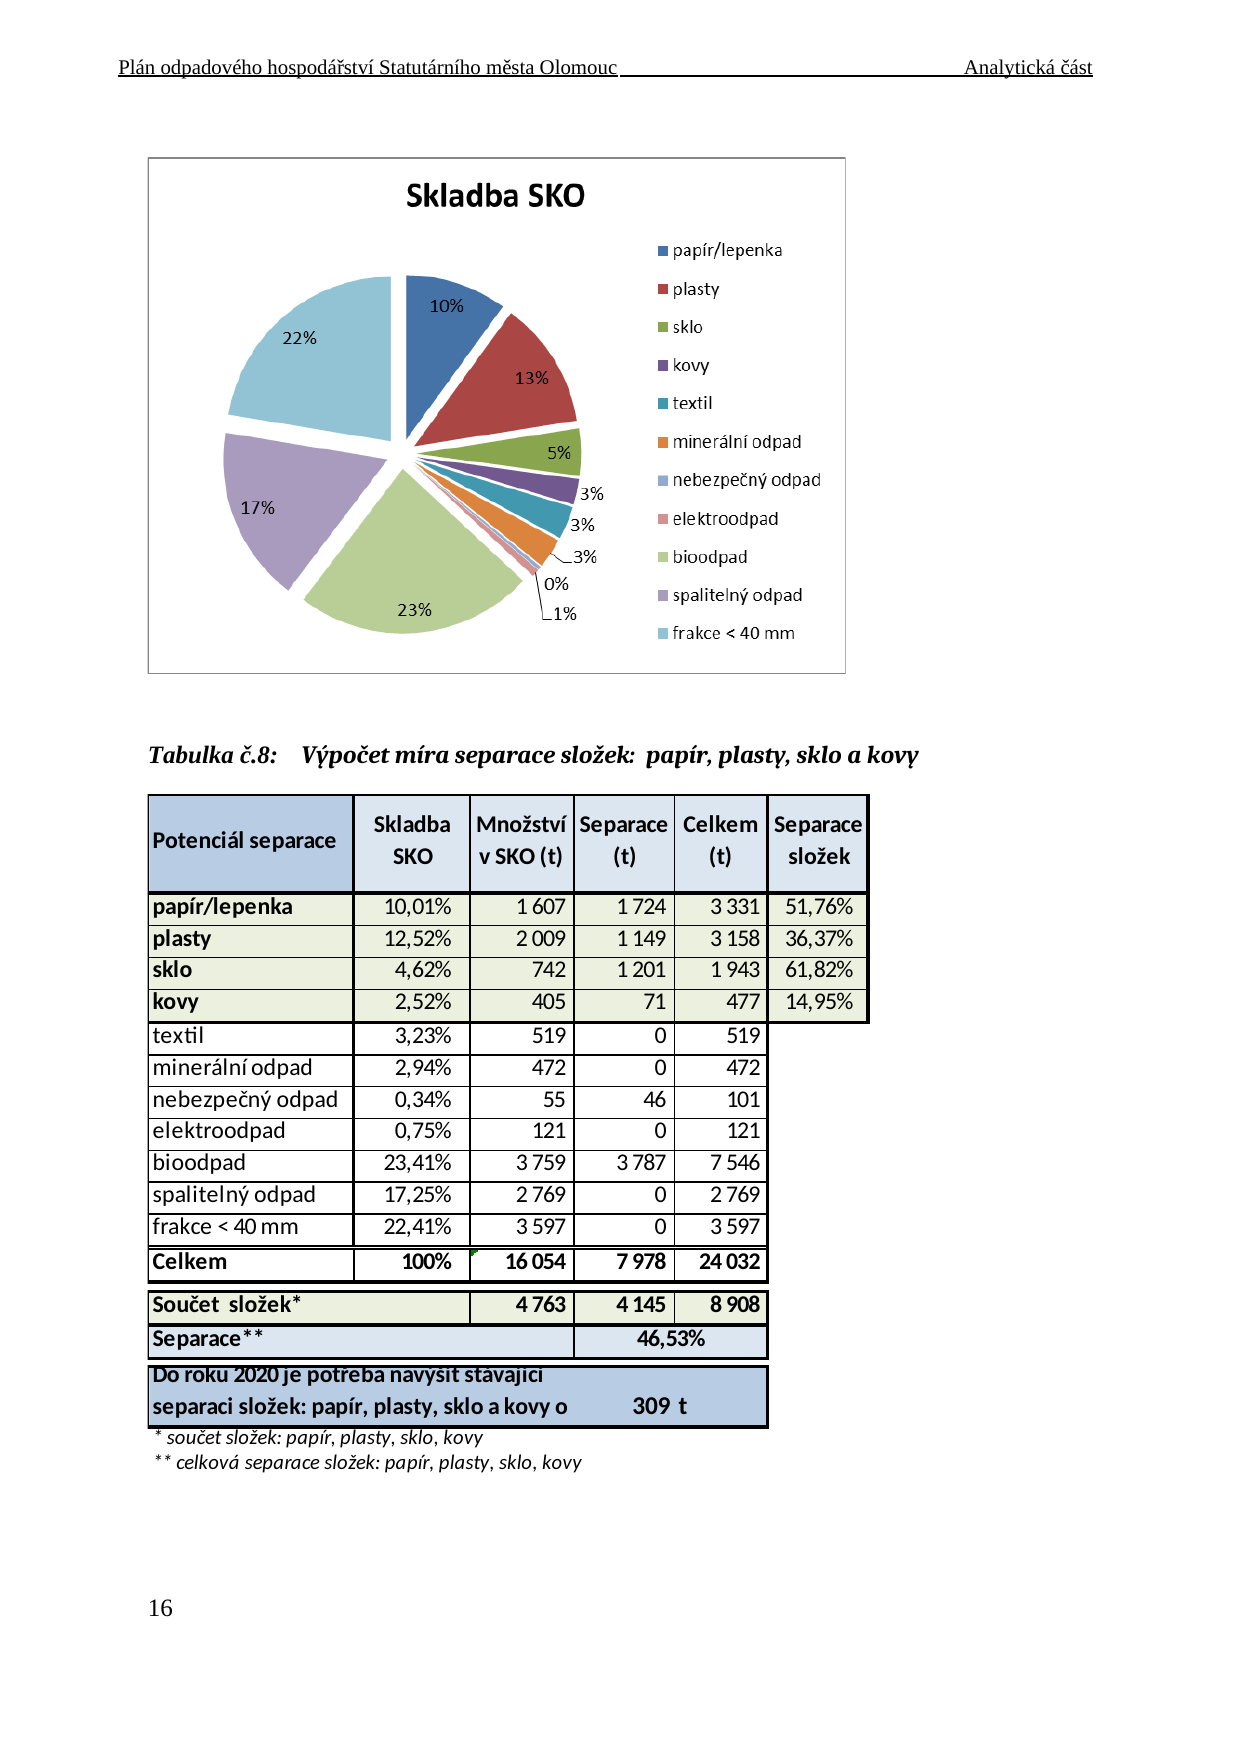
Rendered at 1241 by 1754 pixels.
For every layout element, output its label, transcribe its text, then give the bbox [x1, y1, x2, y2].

text Výpočet míra separace složek: papír, plasty, sklo a kovy [148, 740, 1092, 769]
picture [147, 157, 846, 674]
